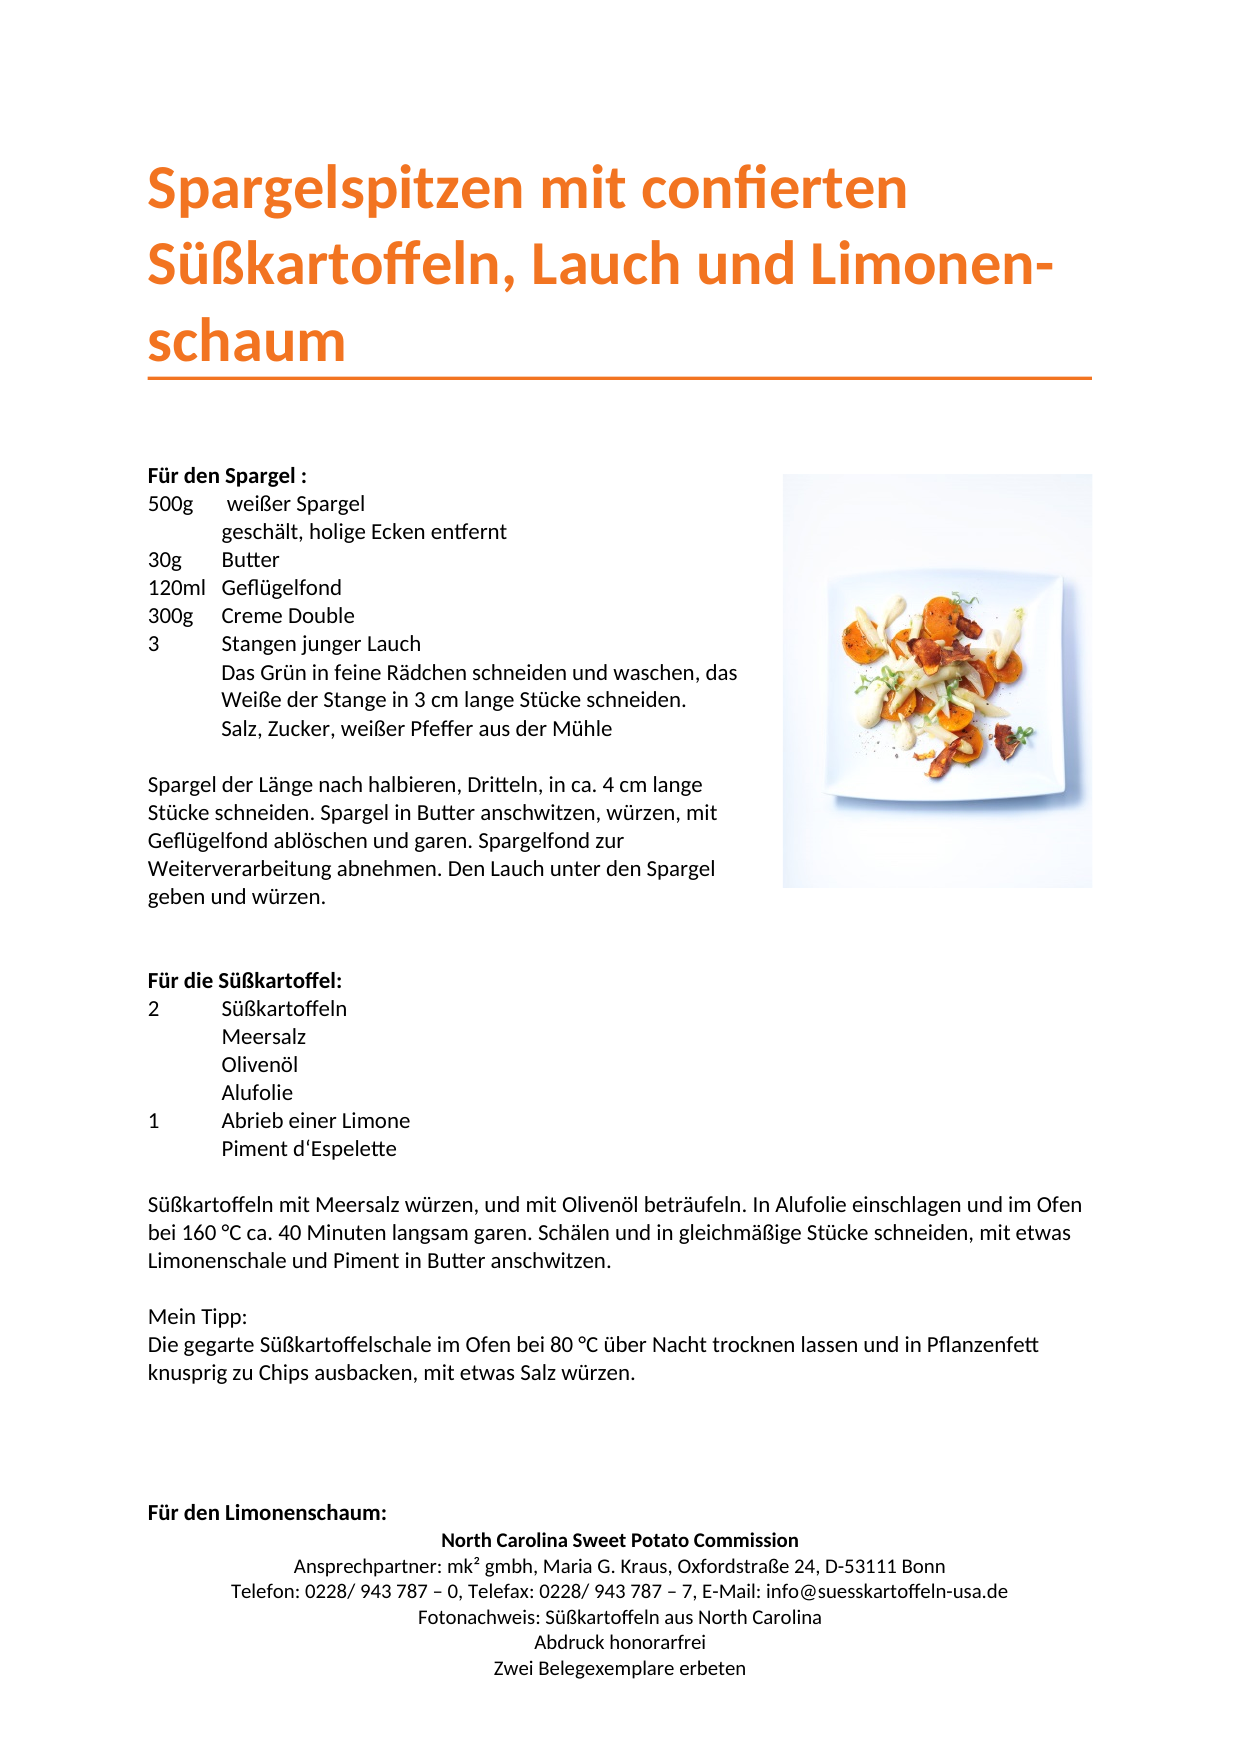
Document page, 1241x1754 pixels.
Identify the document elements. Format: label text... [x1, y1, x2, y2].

text Meersalz [148, 1022, 1093, 1050]
text 3 Stangen junger Lauch [148, 629, 782, 658]
text Alufolie [148, 1078, 1093, 1106]
text 500g weißer Spargel [148, 489, 782, 517]
text 2 Süßkartoffeln [148, 994, 1093, 1022]
text Für die Süßkartoffel: [148, 966, 1093, 994]
text Für den Limonenschaum: [148, 1498, 1093, 1526]
text Mein Tipp: [148, 1302, 1093, 1330]
text Das Grün in feine Rädchen schneiden und waschen, das Weiße der Stange in 3 cm lange Stücke schneiden. [221, 658, 782, 714]
text geschält, holige Ecken entfernt [148, 517, 782, 546]
text Olivenöl [148, 1050, 1093, 1078]
text 30g Butter [148, 546, 782, 573]
text Spargel der Länge nach halbieren, Dritteln, in ca. 4 cm lange Stücke schneiden. Spargel in Butter anschwitzen, würzen, mit Geflügelfond ablöschen und garen. Spargelfond zur Weiterverarbeitung abnehmen. Den Lauch unter den Spargel geben und würzen. [148, 770, 1093, 910]
text Süßkartoffeln mit Meersalz würzen, und mit Olivenöl beträufeln. In Alufolie einschlagen und im Ofen bei 160 °C ca. 40 Minuten langsam garen. Schälen und in gleichmäßige Stücke schneiden, mit etwas Limonenschale und Piment in Butter anschwitzen. [148, 1190, 1093, 1274]
text Salz, Zucker, weißer Pfeffer aus der Mühle [221, 714, 782, 742]
text Für den Spargel : [148, 461, 1093, 489]
text 120ml Geflügelfond [148, 573, 782, 602]
text Spargelspitzen mit confierten Süßkartoffeln, Lauch und Limonen-schaum [148, 148, 1093, 377]
text Piment d‘Espelette [148, 1134, 1093, 1162]
text 1 Abrieb einer Limone [148, 1106, 1093, 1134]
text Die gegarte Süßkartoffelschale im Ofen bei 80 °C über Nacht trocknen lassen und in Pflanzenfett knusprig zu Chips ausbacken, mit etwas Salz würzen. [148, 1330, 1093, 1386]
picture [782, 474, 1092, 887]
text 300g Creme Double [148, 602, 782, 629]
